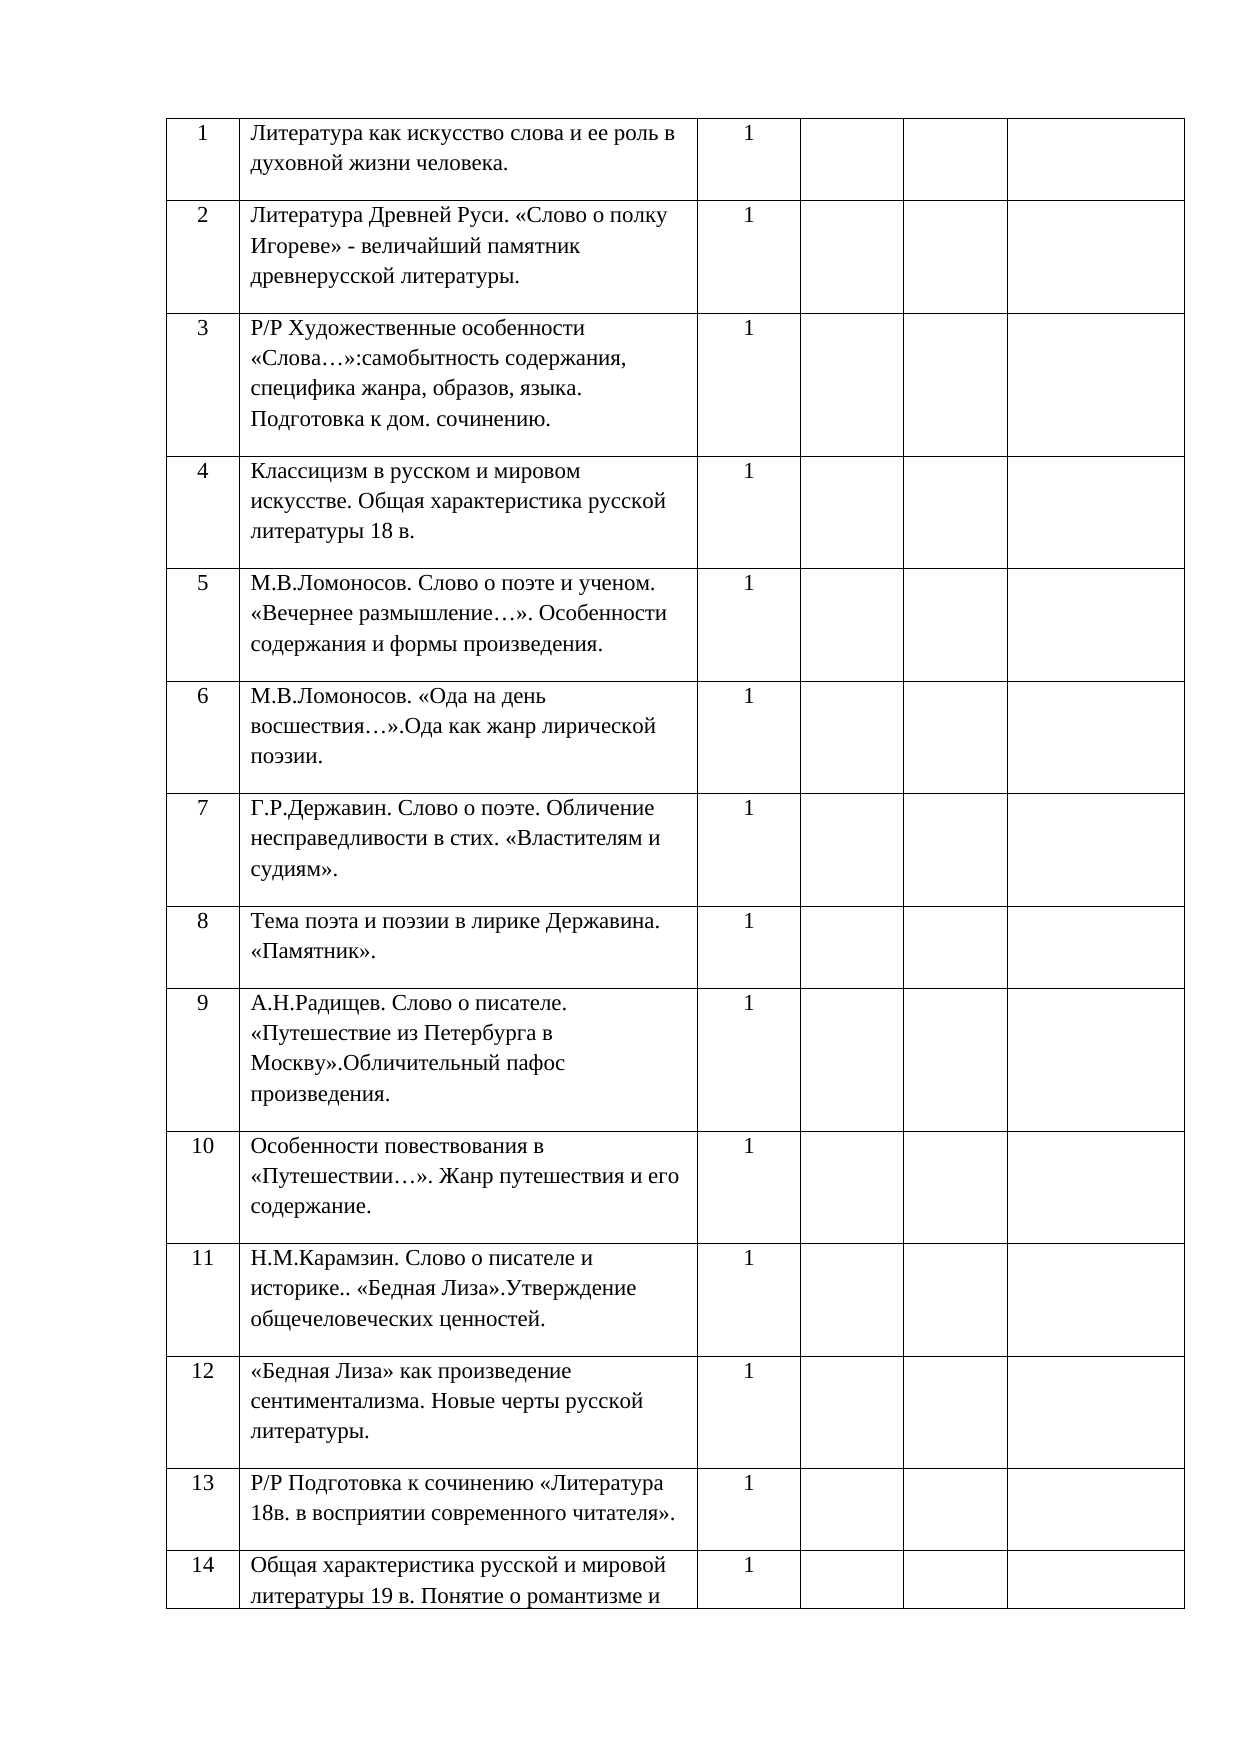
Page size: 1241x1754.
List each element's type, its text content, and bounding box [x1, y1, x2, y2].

table_cell [1008, 1244, 1184, 1356]
table_cell [801, 314, 903, 456]
table_cell 1 [698, 907, 800, 988]
table_cell 8 [167, 907, 239, 988]
table_cell Н.М.Карамзин. Слово о писателе и историке.. «Бедная Лиза».Утверждение общечеловеческих ценностей. [240, 1244, 697, 1356]
table_cell 14 [167, 1551, 239, 1608]
table_cell [904, 314, 1007, 456]
table_cell 3 [167, 314, 239, 456]
table_cell [801, 119, 903, 200]
table_cell 6 [167, 682, 239, 793]
table_cell [1008, 682, 1184, 793]
table_cell 1 [698, 794, 800, 906]
table_cell 1 [698, 201, 800, 313]
table_cell [1008, 201, 1184, 313]
table_cell [1008, 314, 1184, 456]
table_cell М.В.Ломоносов. «Ода на день восшествия…».Ода как жанр лирической поэзии. [240, 682, 697, 793]
table_cell Особенности повествования в «Путешествии…». Жанр путешествия и его содержание. [240, 1132, 697, 1243]
table_cell 1 [698, 1244, 800, 1356]
table_cell 10 [167, 1132, 239, 1243]
table_cell 12 [167, 1357, 239, 1468]
table_cell 11 [167, 1244, 239, 1356]
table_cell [240, 1551, 697, 1608]
table_cell Литература как искусство слова и ее роль в духовной жизни человека. [240, 119, 697, 200]
table_cell 1 [698, 119, 800, 200]
table_cell [801, 989, 903, 1131]
table_cell Р/Р Подготовка к сочинению «Литература 18в. в восприятии современного читателя». [240, 1469, 697, 1550]
table_cell А.Н.Радищев. Слово о писателе. «Путешествие из Петербурга в Москву».Обличительный пафос произведения. [240, 989, 697, 1131]
table_cell [904, 119, 1007, 200]
table_cell [801, 1244, 903, 1356]
table_cell 13 [167, 1469, 239, 1550]
table_cell [1008, 569, 1184, 681]
table_cell [904, 1469, 1007, 1550]
table_cell [904, 569, 1007, 681]
table_cell [1008, 119, 1184, 200]
table_cell [801, 457, 903, 568]
table_cell [801, 1551, 903, 1608]
table_cell 1 [698, 1132, 800, 1243]
table_cell [1008, 1469, 1184, 1550]
table_cell [904, 794, 1007, 906]
table_cell 1 [698, 314, 800, 456]
table_cell [801, 682, 903, 793]
table_cell [1008, 1132, 1184, 1243]
table_cell 7 [167, 794, 239, 906]
table_cell «Бедная Лиза» как произведение сентиментализма. Новые черты русской литературы. [240, 1357, 697, 1468]
table_cell 1 [698, 1469, 800, 1550]
table_cell Литература Древней Руси. «Слово о полку Игореве» - величайший памятник древнерусской литературы. [240, 201, 697, 313]
table_cell [801, 907, 903, 988]
table_cell [801, 1357, 903, 1468]
table_cell [1008, 989, 1184, 1131]
table_cell 1 [698, 569, 800, 681]
table_cell 1 [698, 989, 800, 1131]
table_cell Тема поэта и поэзии в лирике Державина. «Памятник». [240, 907, 697, 988]
table_cell Р/Р Художественные особенности «Слова…»:самобытность содержания, специфика жанра, образов, языка. Подготовка к дом. сочинению. [240, 314, 697, 456]
table_cell 5 [167, 569, 239, 681]
table_cell [904, 989, 1007, 1131]
table_cell [1008, 794, 1184, 906]
table_cell [904, 457, 1007, 568]
table_cell [904, 201, 1007, 313]
table_cell [904, 1357, 1007, 1468]
table_cell [1008, 457, 1184, 568]
table_cell [904, 1244, 1007, 1356]
table_cell 9 [167, 989, 239, 1131]
table_cell Г.Р.Державин. Слово о поэте. Обличение несправедливости в стих. «Властителям и судиям». [240, 794, 697, 906]
table_cell 1 [167, 119, 239, 200]
table_cell Классицизм в русском и мировом искусстве. Общая характеристика русской литературы 18 в. [240, 457, 697, 568]
table_cell [1008, 1551, 1184, 1608]
table_cell [904, 907, 1007, 988]
table_cell [801, 794, 903, 906]
table_cell [801, 1469, 903, 1550]
table_cell 1 [698, 682, 800, 793]
table_cell 1 [698, 1357, 800, 1468]
table_cell [801, 569, 903, 681]
table_cell [801, 1132, 903, 1243]
table_cell М.В.Ломоносов. Слово о поэте и ученом. «Вечернее размышление…». Особенности содержания и формы произведения. [240, 569, 697, 681]
table_cell [1008, 907, 1184, 988]
table_cell 1 [698, 1551, 800, 1608]
table_cell 1 [698, 457, 800, 568]
table_cell 2 [167, 201, 239, 313]
table_cell 4 [167, 457, 239, 568]
table_cell [1008, 1357, 1184, 1468]
table_cell [904, 682, 1007, 793]
table_cell [904, 1132, 1007, 1243]
table_cell [904, 1551, 1007, 1608]
table_cell [801, 201, 903, 313]
